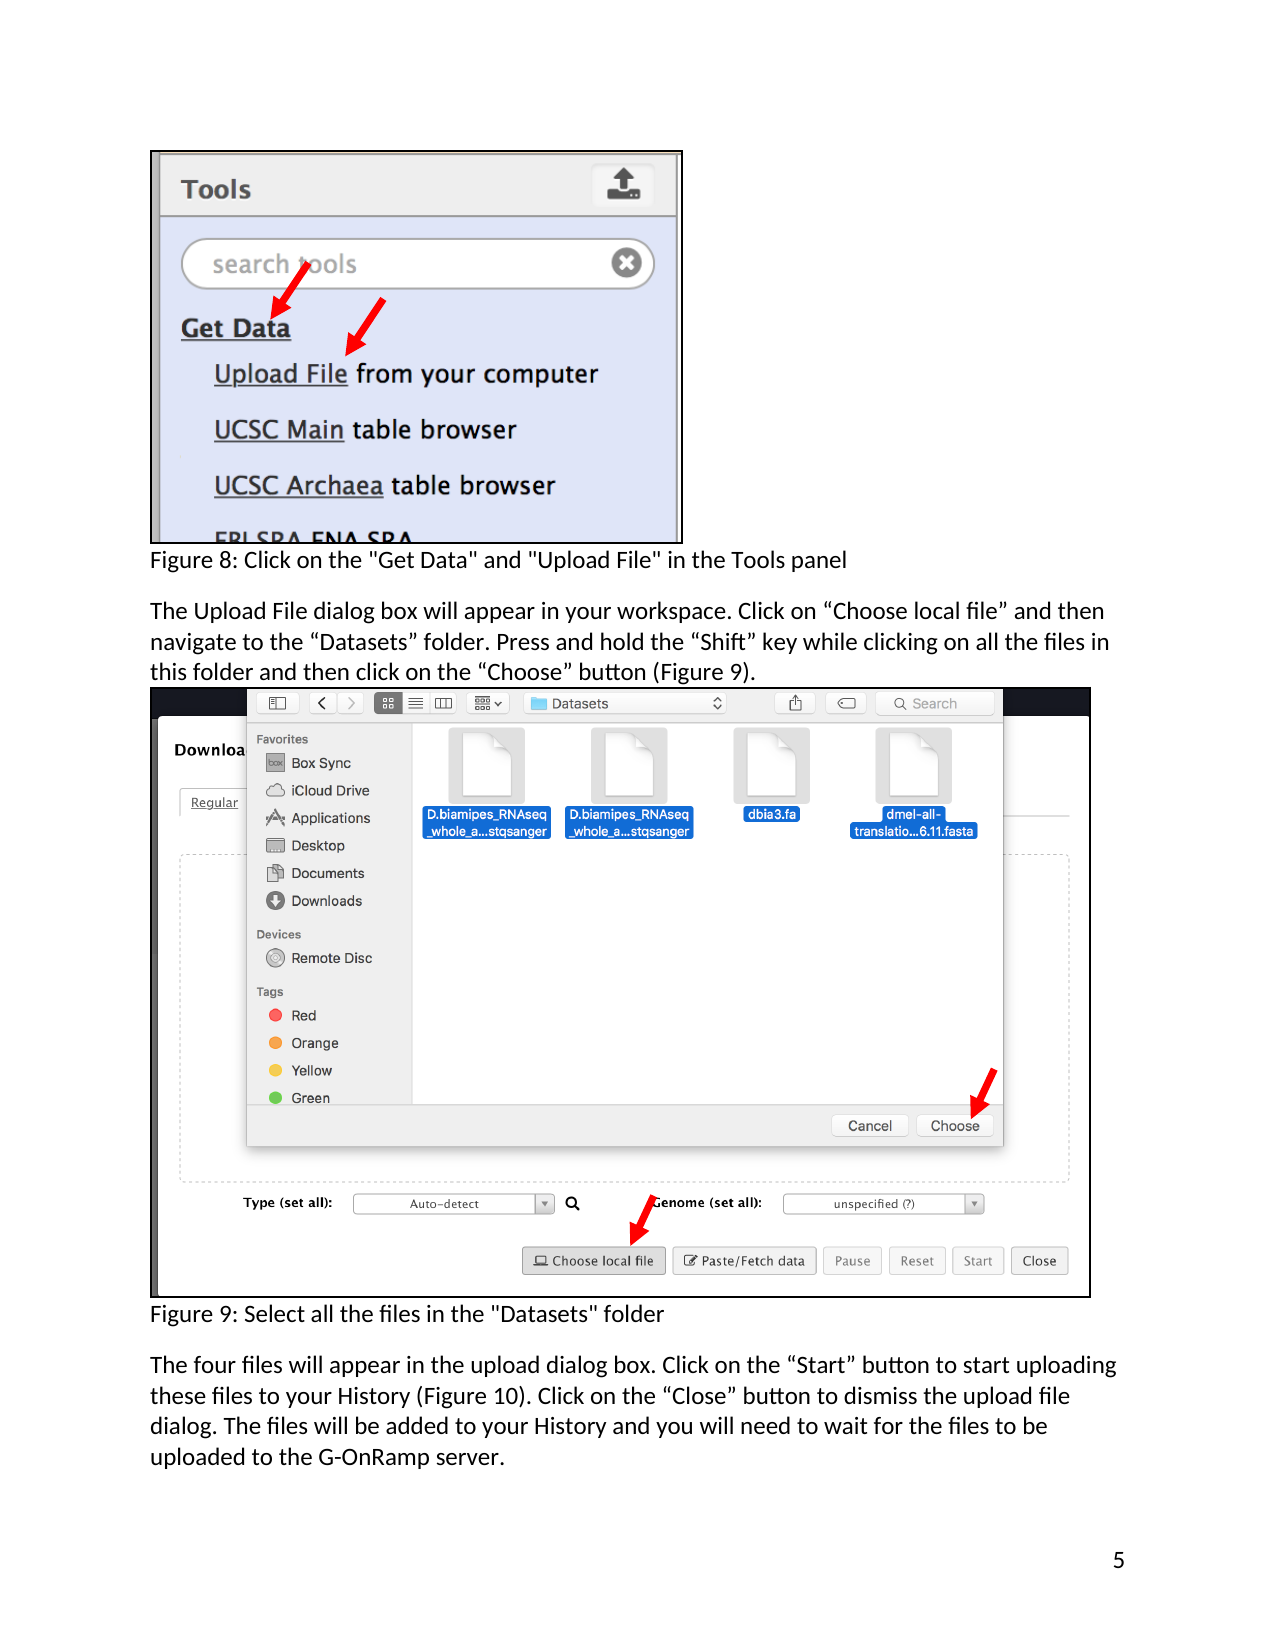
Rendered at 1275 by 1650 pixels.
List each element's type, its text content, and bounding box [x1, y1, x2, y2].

text The four files will appear in the upload dialog box. Click on the “Start” button to start uploading these files to your History (Figure 10). Click on the “Close” button to dismiss the upload file dialog. The files will be added to your History and you will need to wait for the files to be uploaded to the G-OnRamp server. [150, 1349, 1125, 1471]
text The Upload File dialog box will appear in your workspace. Click on “Choose local file” and then navigate to the “Datasets” folder. Press and hold the “Shift” key while clicking on all the files in this folder and then click on the “Choose” button (Figure 9). [150, 595, 1125, 687]
picture [152, 152, 681, 542]
picture [152, 689, 1089, 1296]
